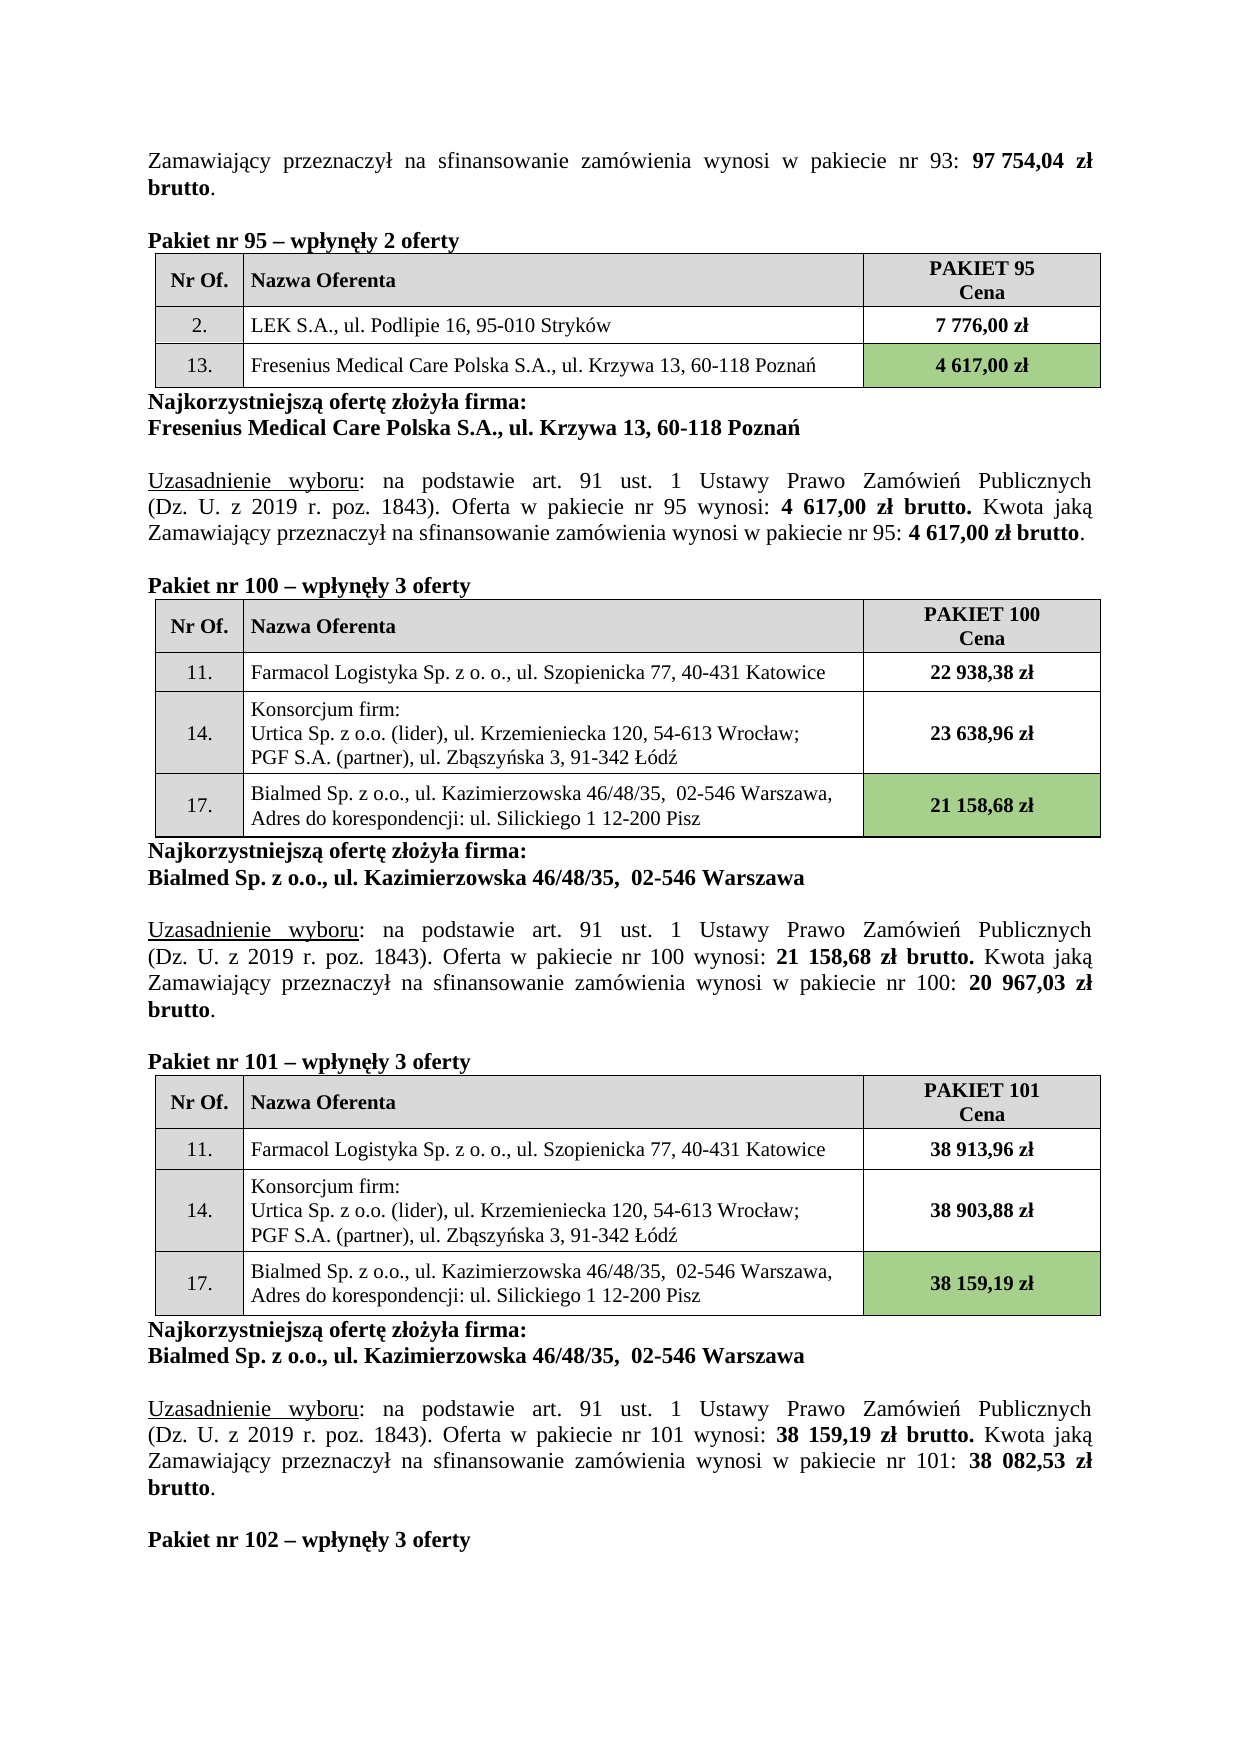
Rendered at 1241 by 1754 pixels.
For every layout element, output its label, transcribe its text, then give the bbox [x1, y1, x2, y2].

table_cell 38 913,96 zł [864, 1129, 1100, 1169]
table_header PAKIET 101 Cena [864, 1076, 1100, 1128]
table_cell 23 638,96 zł [864, 692, 1100, 773]
table_cell Fresenius Medical Care Polska S.A., ul. Krzywa 13, 60-118 Poznań [244, 344, 863, 387]
table_header Nazwa Oferenta [244, 254, 863, 306]
table_header Nr Of. [156, 1076, 243, 1128]
table_cell Farmacol Logistyka Sp. z o. o., ul. Szopienicka 77, 40-431 Katowice [244, 653, 863, 691]
table_header Nazwa Oferenta [244, 600, 863, 652]
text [148, 148, 1093, 200]
text Pakiet nr 101 – wpłynęły 3 oferty [148, 1048, 1093, 1075]
table_cell 7 776,00 zł [864, 307, 1100, 342]
table_header PAKIET 95 Cena [864, 254, 1100, 306]
text Pakiet nr 102 – wpłynęły 3 oferty [148, 1527, 1093, 1553]
table_cell Bialmed Sp. z o.o., ul. Kazimierzowska 46/48/35, 02-546 Warszawa, Adres do korespondencji: ul. Silickiego 1 12-200 Pisz [244, 1252, 863, 1315]
table_cell 17. [156, 774, 243, 836]
table_header Nazwa Oferenta [244, 1076, 863, 1128]
text Bialmed Sp. z o.o., ul. Kazimierzowska 46/48/35, 02-546 Warszawa [148, 864, 1093, 890]
table_cell LEK S.A., ul. Podlipie 16, 95-010 Stryków [244, 307, 863, 342]
table_cell 21 158,68 zł [864, 774, 1100, 836]
text Pakiet nr 100 – wpłynęły 3 oferty [148, 572, 1093, 598]
table_cell Konsorcjum firm: Urtica Sp. z o.o. (lider), ul. Krzemieniecka 120, 54-613 Wrocław; PGF S.A. (partner), ul. Zbąszyńska 3, 91-342 Łódź [244, 1170, 863, 1251]
table_header PAKIET 100 Cena [864, 600, 1100, 652]
table_cell 11. [156, 1129, 243, 1169]
table_cell 14. [156, 692, 243, 773]
table_cell 2. [156, 307, 243, 342]
table_cell Bialmed Sp. z o.o., ul. Kazimierzowska 46/48/35, 02-546 Warszawa, Adres do korespondencji: ul. Silickiego 1 12-200 Pisz [244, 774, 863, 836]
table_header Nr Of. [156, 254, 243, 306]
table_header Nr Of. [156, 600, 243, 652]
table_cell 4 617,00 zł [864, 344, 1100, 387]
text Uzasadnienie wyboru: na podstawie art. 91 ust. 1 Ustawy Prawo Zamówień Publicznych (Dz. U. z 2019 r. poz. 1843). Oferta w pakiecie nr 95 wynosi: 4 617,00 zł brutto. Kwota jaką Zamawiający przeznaczył na sfinansowanie zamówienia wynosi w pakiecie nr 95: 4 617,00 zł brutto. [148, 467, 1093, 546]
table_cell 22 938,38 zł [864, 653, 1100, 691]
text Pakiet nr 95 – wpłynęły 2 oferty [148, 227, 1093, 253]
table_cell 11. [156, 653, 243, 691]
table_cell Konsorcjum firm: Urtica Sp. z o.o. (lider), ul. Krzemieniecka 120, 54-613 Wrocław; PGF S.A. (partner), ul. Zbąszyńska 3, 91-342 Łódź [244, 692, 863, 773]
text Uzasadnienie wyboru: na podstawie art. 91 ust. 1 Ustawy Prawo Zamówień Publicznych (Dz. U. z 2019 r. poz. 1843). Oferta w pakiecie nr 100 wynosi: 21 158,68 zł brutto. Kwota jaką Zamawiający przeznaczył na sfinansowanie zamówienia wynosi w pakiecie nr 100: 20 967,03 zł brutto. [148, 917, 1093, 1022]
text Fresenius Medical Care Polska S.A., ul. Krzywa 13, 60-118 Poznań [148, 414, 1093, 440]
table_cell 13. [156, 344, 243, 387]
table_cell Farmacol Logistyka Sp. z o. o., ul. Szopienicka 77, 40-431 Katowice [244, 1129, 863, 1169]
table_cell 38 903,88 zł [864, 1170, 1100, 1251]
text Najkorzystniejszą ofertę złożyła firma: [148, 388, 1093, 414]
text Bialmed Sp. z o.o., ul. Kazimierzowska 46/48/35, 02-546 Warszawa [148, 1342, 1093, 1368]
table_cell 14. [156, 1170, 243, 1251]
text Uzasadnienie wyboru: na podstawie art. 91 ust. 1 Ustawy Prawo Zamówień Publicznych (Dz. U. z 2019 r. poz. 1843). Oferta w pakiecie nr 101 wynosi: 38 159,19 zł brutto. Kwota jaką Zamawiający przeznaczył na sfinansowanie zamówienia wynosi w pakiecie nr 101: 38 082,53 zł brutto. [148, 1395, 1093, 1500]
text Najkorzystniejszą ofertę złożyła firma: [148, 1316, 1093, 1342]
text Najkorzystniejszą ofertę złożyła firma: [148, 837, 1093, 864]
table_cell 38 159,19 zł [864, 1252, 1100, 1315]
table_cell 17. [156, 1252, 243, 1315]
